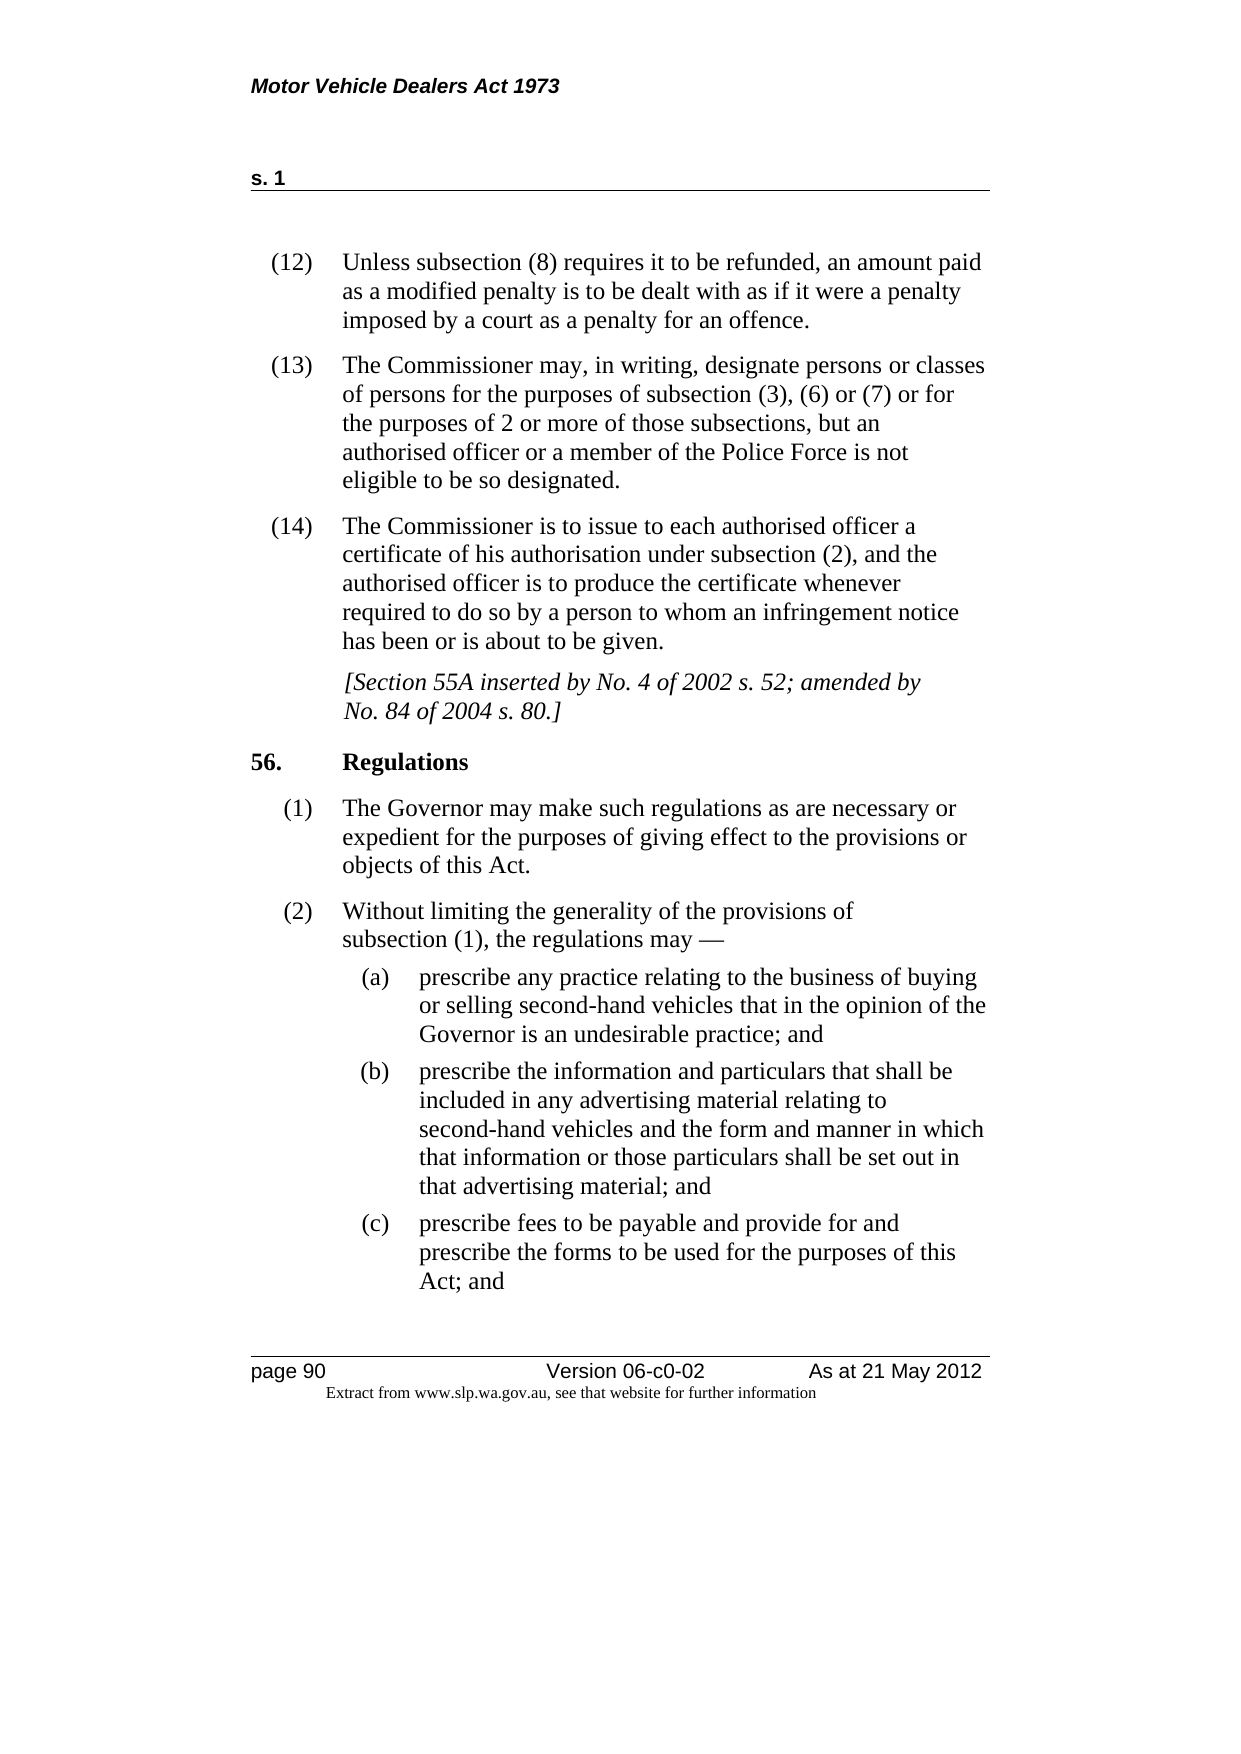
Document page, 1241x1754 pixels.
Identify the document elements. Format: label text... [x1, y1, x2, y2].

text (b) prescribe the information and particulars that shall be included in any advertising material relating to second-hand vehicles and the form and manner in which that information or those particulars shall be set out in that advertising material; and [251, 1056, 990, 1200]
text (a) prescribe any practice relating to the business of buying or selling second-hand vehicles that in the opinion of the Governor is an undesirable practice; and [251, 962, 990, 1048]
text (12) Unless subsection (8) requires it to be refunded, an amount paid as a modified penalty is to be dealt with as if it were a penalty imposed by a court as a penalty for an offence. [251, 247, 990, 334]
text (c) prescribe fees to be payable and provide for and prescribe the forms to be used for the purposes of this Act; and [251, 1208, 990, 1294]
text (13) The Commissioner may, in writing, designate persons or classes of persons for the purposes of subsection (3), (6) or (7) or for the purposes of 2 or more of those subsections, but an authorised officer or a member of the Police Force is not eligible to be so designated. [251, 350, 990, 494]
subtitle 56. Regulations [251, 747, 990, 776]
text (14) The Commissioner is to issue to each authorised officer a certificate of his authorisation under subsection (2), and the authorised officer is to produce the certificate whenever required to do so by a person to whom an infringement notice has been or is about to be given. [251, 511, 990, 654]
text (2) Without limiting the generality of the provisions of subsection (1), the regulations may — [251, 896, 990, 953]
text [Section 55A inserted by No. 4 of 2002 s. 52; amended by No. 84 of 2004 s. 80.] [251, 667, 990, 724]
text (1) The Governor may make such regulations as are necessary or expedient for the purposes of giving effect to the provisions or objects of this Act. [251, 793, 990, 879]
